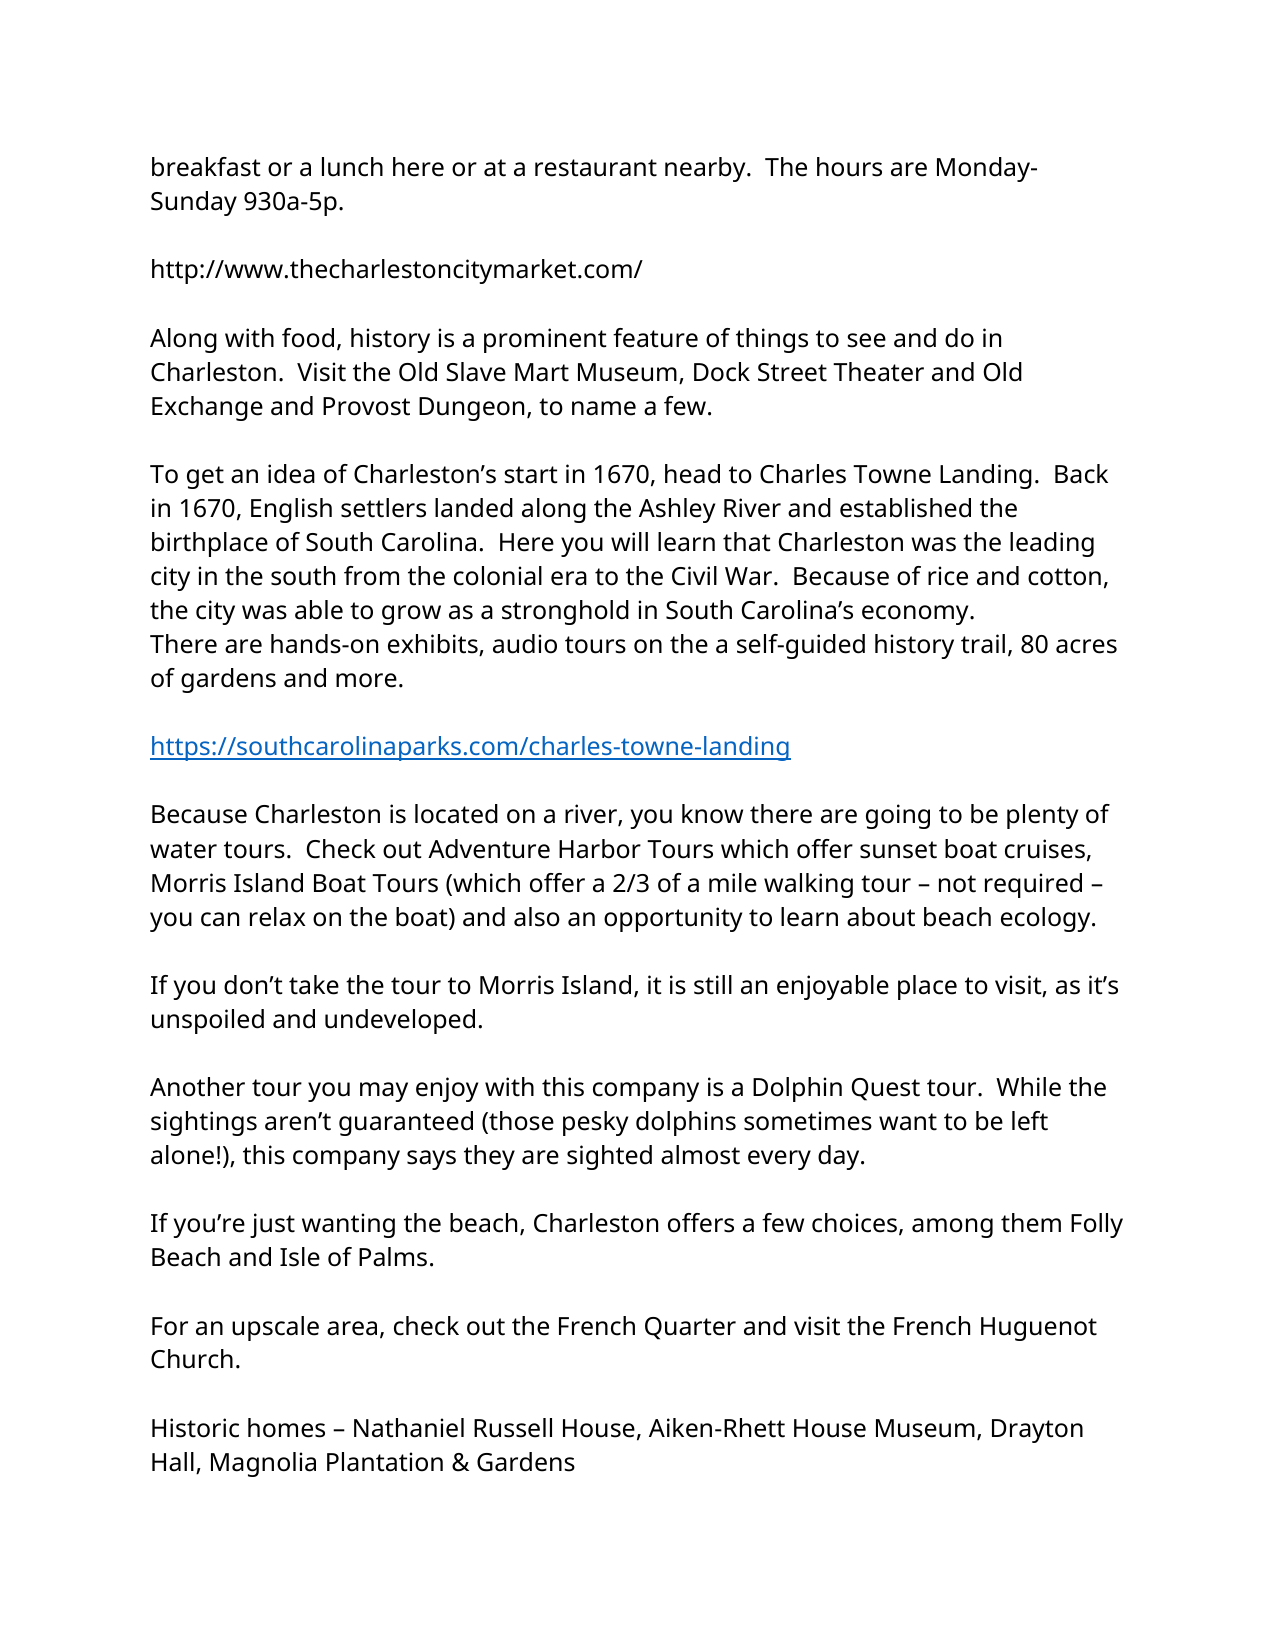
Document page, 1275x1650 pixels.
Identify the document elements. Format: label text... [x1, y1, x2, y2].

text Historic homes – Nathaniel Russell House, Aiken-Rhett House Museum, Drayton Hall, Magnolia Plantation & Gardens [150, 1410, 1125, 1478]
text If you’re just wanting the beach, Charleston offers a few choices, among them Folly Beach and Isle of Palms. [150, 1206, 1125, 1274]
text Because Charleston is located on a river, you know there are going to be plenty of water tours. Check out Adventure Harbor Tours which offer sunset boat cruises, Morris Island Boat Tours (which offer a 2/3 of a mile walking tour – not required – you can relax on the boat) and also an opportunity to learn about beach ecology. [150, 797, 1125, 933]
text https://southcarolinaparks.com/charles-towne-landing [150, 729, 1125, 763]
text For an upscale area, check out the French Quarter and visit the French Huguenot Church. [150, 1308, 1125, 1376]
text http://www.thecharlestoncitymarket.com/ [150, 252, 1125, 286]
text There are hands-on exhibits, audio tours on the a self-guided history trail, 80 acres of gardens and more. [150, 627, 1125, 695]
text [150, 150, 1125, 218]
text Another tour you may enjoy with this company is a Dolphin Quest tour. While the sightings aren’t guaranteed (those pesky dolphins sometimes want to be left alone!), this company says they are sighted almost every day. [150, 1070, 1125, 1172]
text If you don’t take the tour to Morris Island, it is still an enjoyable place to visit, as it’s unspoiled and undeveloped. [150, 967, 1125, 1036]
text Along with food, history is a prominent feature of things to see and do in Charleston. Visit the Old Slave Mart Museum, Dock Street Theater and Old Exchange and Provost Dungeon, to name a few. [150, 320, 1125, 422]
text To get an idea of Charleston’s start in 1670, head to Charles Towne Landing. Back in 1670, English settlers landed along the Ashley River and established the birthplace of South Carolina. Here you will learn that Charleston was the leading city in the south from the colonial era to the Civil War. Because of rice and cotton, the city was able to grow as a stronghold in South Carolina’s economy. [150, 457, 1125, 627]
